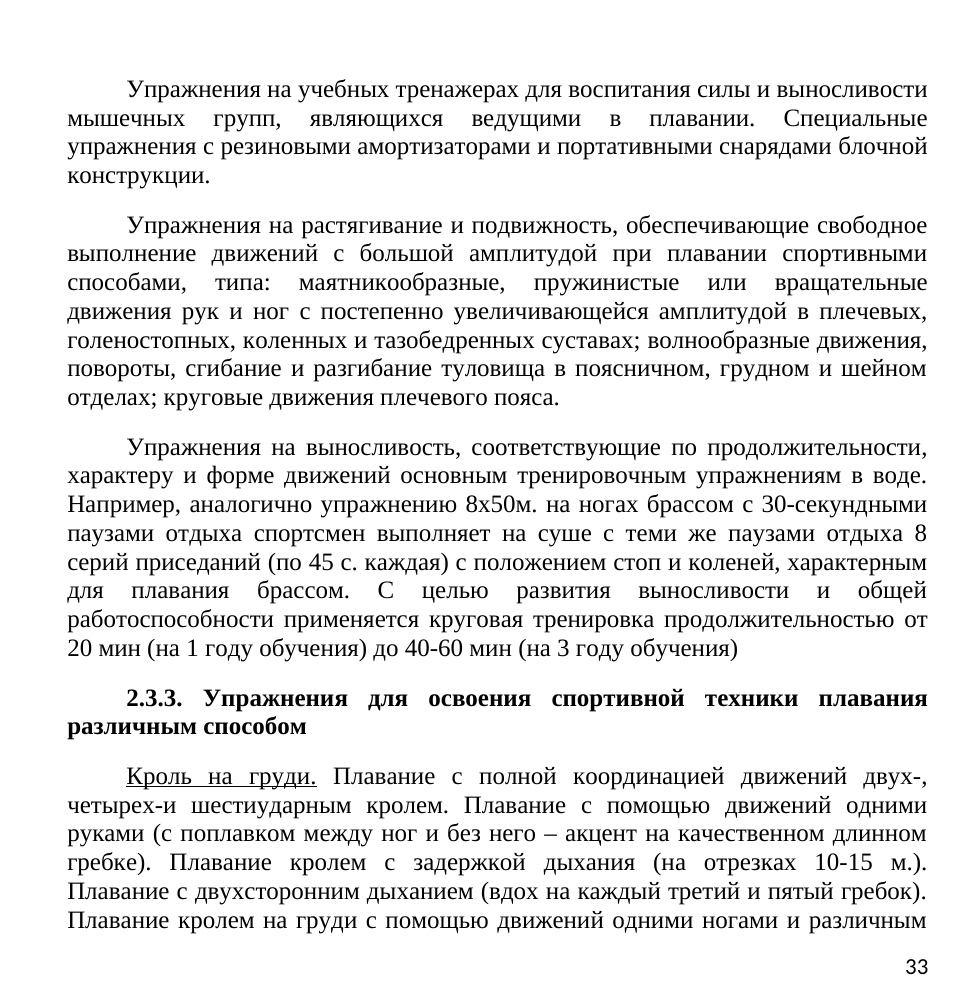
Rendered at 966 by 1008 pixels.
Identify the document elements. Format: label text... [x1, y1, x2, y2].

text Упражнения на учебных тренажерах для воспитания силы и выносливости мышечных групп, являющихся ведущими в плавании. Специальные упражнения с резиновыми амортизаторами и портативными снарядами блочной конструкции. [67, 74, 928, 189]
text Упражнения на растягивание и подвижность, обеспечивающие свободное выполнение движений с большой амплитудой при плавании спортивными способами, типа: маятникообразные, пружинистые или вращательные движения рук и ног с постепенно увеличивающейся амплитудой в плечевых, голеностопных, коленных и тазобедренных суставах; волнообразные движения, повороты, сгибание и разгибание туловища в поясничном, грудном и шейном отделах; круговые движения плечевого пояса. [67, 210, 928, 411]
text 2.3.3. Упражнения для освоения спортивной техники плавания различным способом [67, 683, 928, 740]
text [67, 761, 928, 933]
text Упражнения на выносливость, соответствующие по продолжительности, характеру и форме движений основным тренировочным упражнениям в воде. Например, аналогично упражнению 8х50м. на ногах брассом с 30-секундными паузами отдыха спортсмен выполняет на суше с теми же паузами отдыха 8 серий приседаний (по 45 с. каждая) с положением стоп и коленей, характерным для плавания брассом. С целью развития выносливости и общей работоспособности применяется круговая тренировка продолжительностью от 20 мин (на 1 году обучения) до 40-60 мин (на 3 году обучения) [67, 432, 928, 662]
